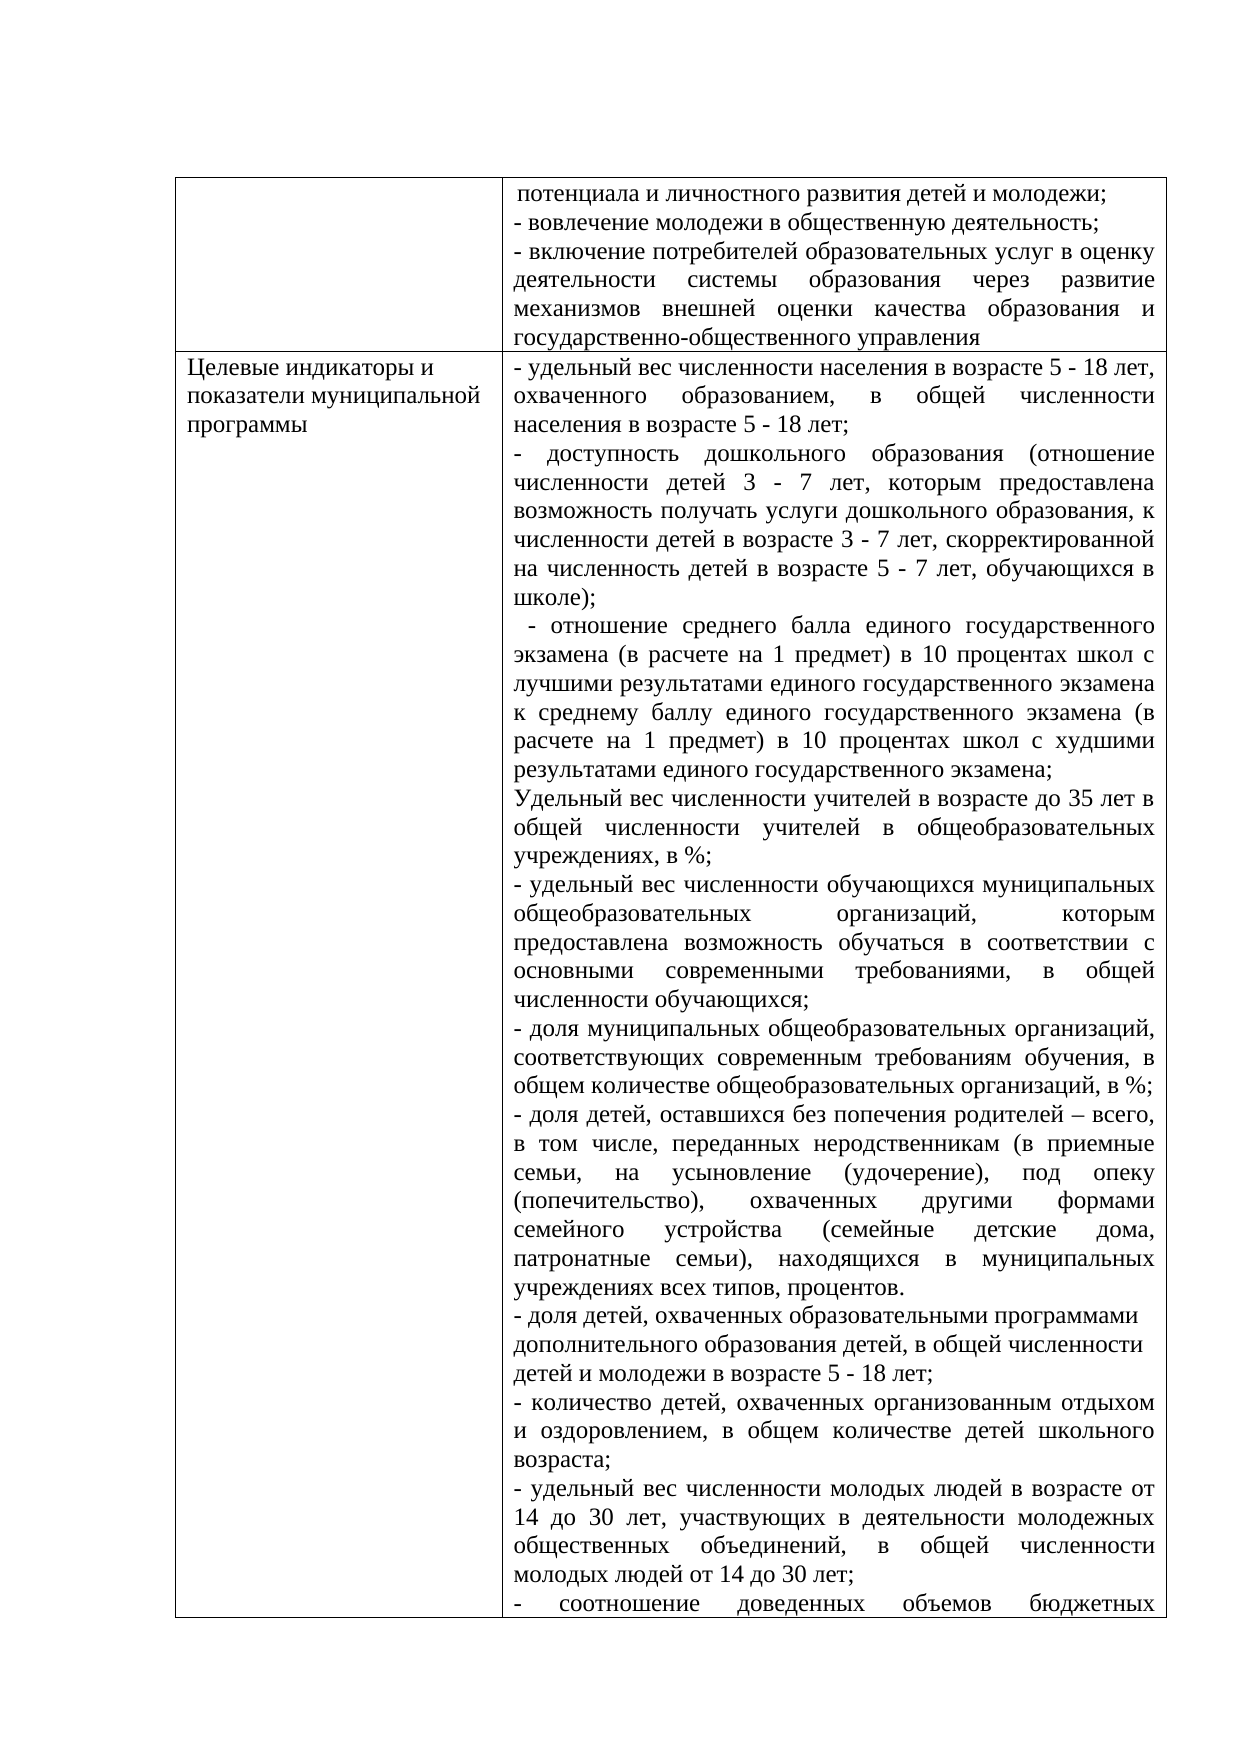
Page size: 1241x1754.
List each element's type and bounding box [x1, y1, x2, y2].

table_cell [503, 352, 1166, 1617]
table_cell [503, 178, 1166, 351]
table_cell [176, 178, 502, 351]
table_cell [176, 352, 502, 1617]
